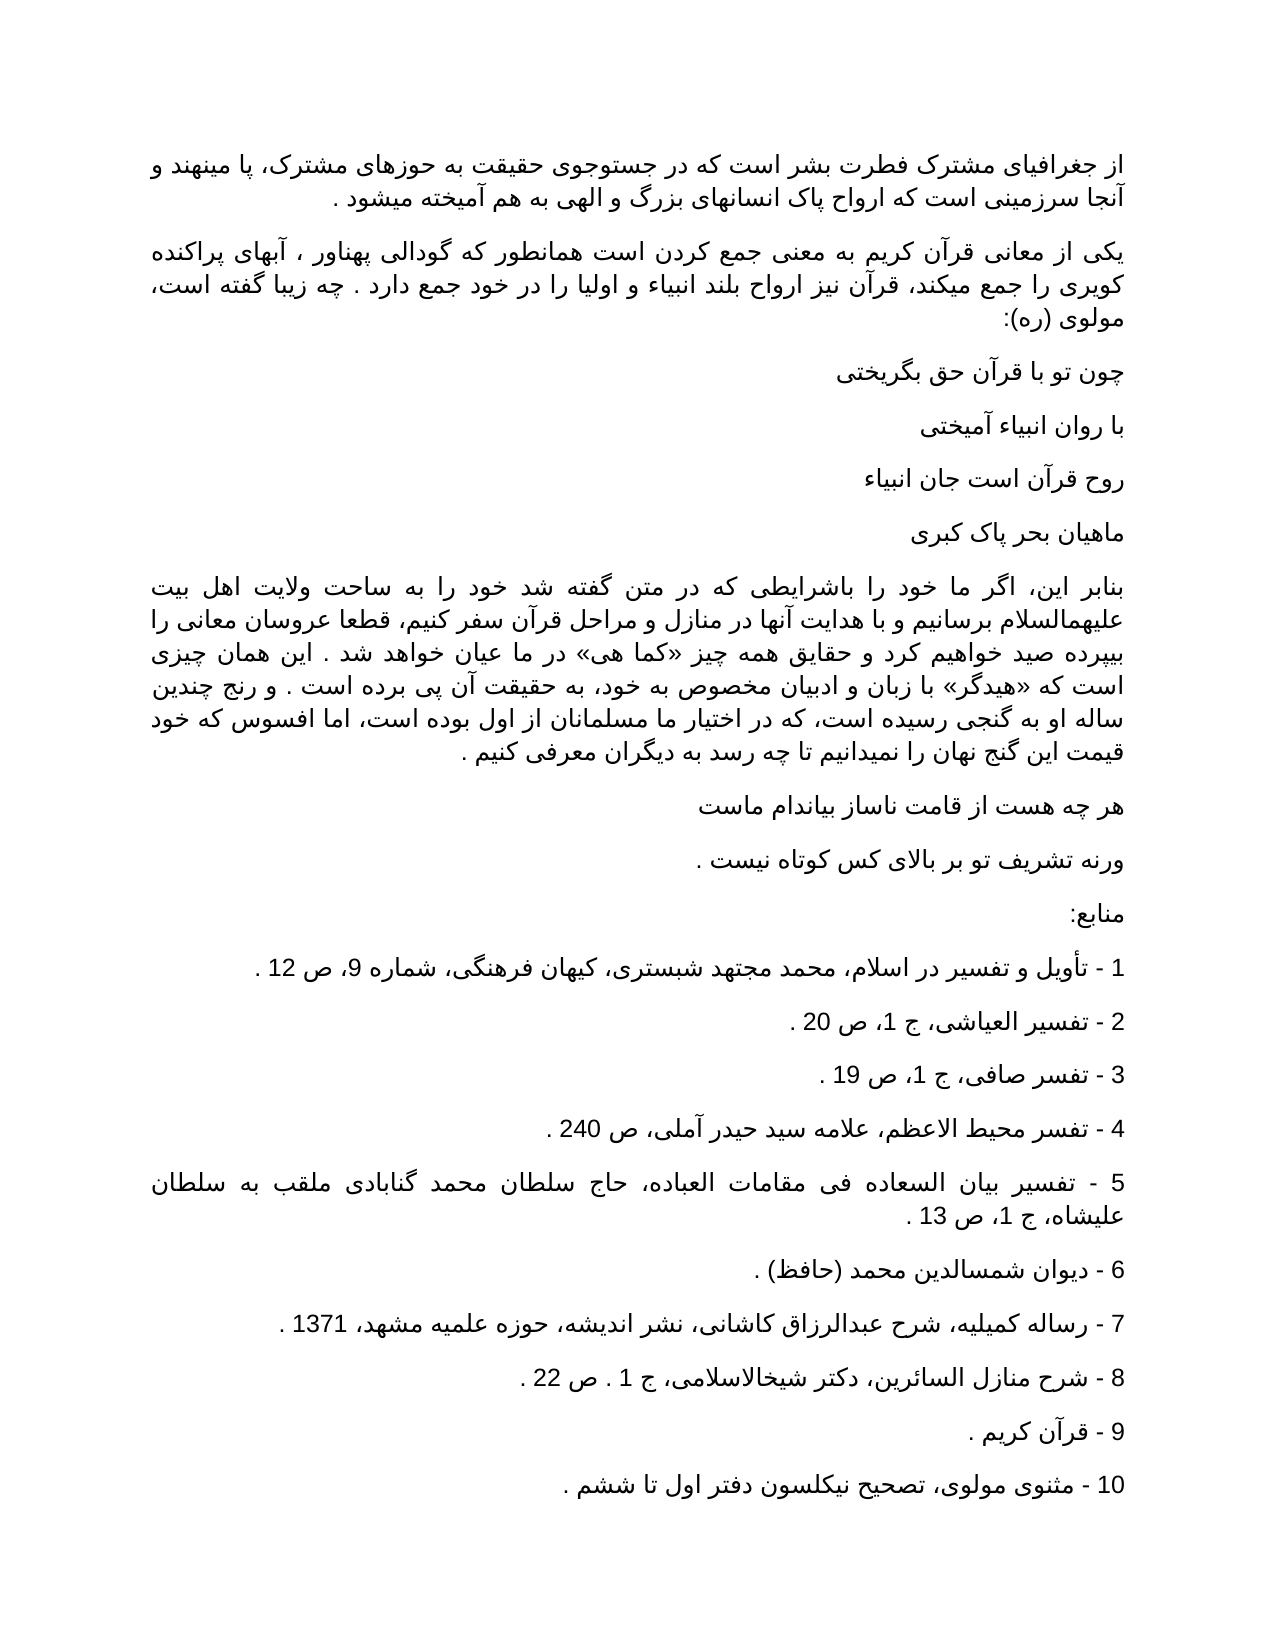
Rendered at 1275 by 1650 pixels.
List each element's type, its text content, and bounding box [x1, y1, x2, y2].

text روح قرآن است جان انبیاء [150, 464, 1125, 493]
text ورنه تشریف تو بر بالای کس کوتاه نیست . [150, 845, 1125, 874]
text ماهیان بحر پاک کبری [150, 518, 1125, 547]
text 1 - تأویل و تفسیر در اسلام، محمد مجتهد شبستری، کیهان فرهنگی، شماره 9، ص 12 . [150, 953, 1125, 981]
text 4 - تفسر محیط الاعظم، علامه سید حیدر آملی، ص 240 . [150, 1114, 1125, 1143]
text هر چه هست از قامت ناساز بی‏اندام ماست [150, 791, 1125, 820]
text 7 - رساله کمیلیه، شرح عبدالرزاق کاشانی، نشر اندیشه، حوزه علمیه مشهد، 1371 . [150, 1309, 1125, 1338]
text 2 - تفسیر العیاشی، ج 1، ص 20 . [150, 1007, 1125, 1035]
text با روان انبیاء آمیختی [150, 411, 1125, 439]
text چون تو با قرآن حق بگریختی [150, 357, 1125, 386]
text 5 - تفسیر بیان السعاده فی مقامات العباده، حاج سلطان محمد گنابادی ملقب به سلطان علیشاه، ج 1، ص 13 . [150, 1168, 1125, 1230]
text منابع: [150, 899, 1125, 928]
text 9 - قرآن کریم . [150, 1417, 1125, 1445]
text بنابر این، اگر ما خود را باشرایطی که در متن گفته شد خود را به ساحت ولایت اهل بیت علیهم‏السلام برسانیم و با هدایت آنها در منازل و مراحل قرآن سفر کنیم، قطعا عروسان معانی را بی‏پرده صید خواهیم کرد و حقایق همه چیز «کما هی» در ما عیان خواهد شد . این همان چیزی است که «هیدگر» با زبان و ادبیان مخصوص به خود، به حقیقت آن پی برده است . و رنج چندین ساله او به گنجی رسیده است، که در اختیار ما مسلمانان از اول بوده است، اما افسوس که خود قیمت این گنج نهان را نمی‏دانیم تا چه رسد به دیگران معرفی کنیم . [150, 572, 1125, 766]
text 10 - مثنوی مولوی، تصحیح نیکلسون دفتر اول تا ششم . [150, 1470, 1125, 1499]
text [150, 150, 1125, 212]
text 6 - دیوان شمس‏الدین محمد (حافظ) . [150, 1255, 1125, 1284]
text یکی از معانی قرآن کریم به معنی جمع کردن است همانطور که گودالی پهناور ، آب‏های پراکنده کویری را جمع می‏کند، قرآن نیز ارواح بلند انبیاء و اولیا را در خود جمع دارد . چه زیبا گفته است، مولوی (ره): [150, 237, 1125, 332]
text 3 - تفسر صافی، ج 1، ص 19 . [150, 1060, 1125, 1089]
text 8 - شرح منازل السائرین، دکتر شیخ‏الاسلامی، ج 1 . ص 22 . [150, 1363, 1125, 1391]
